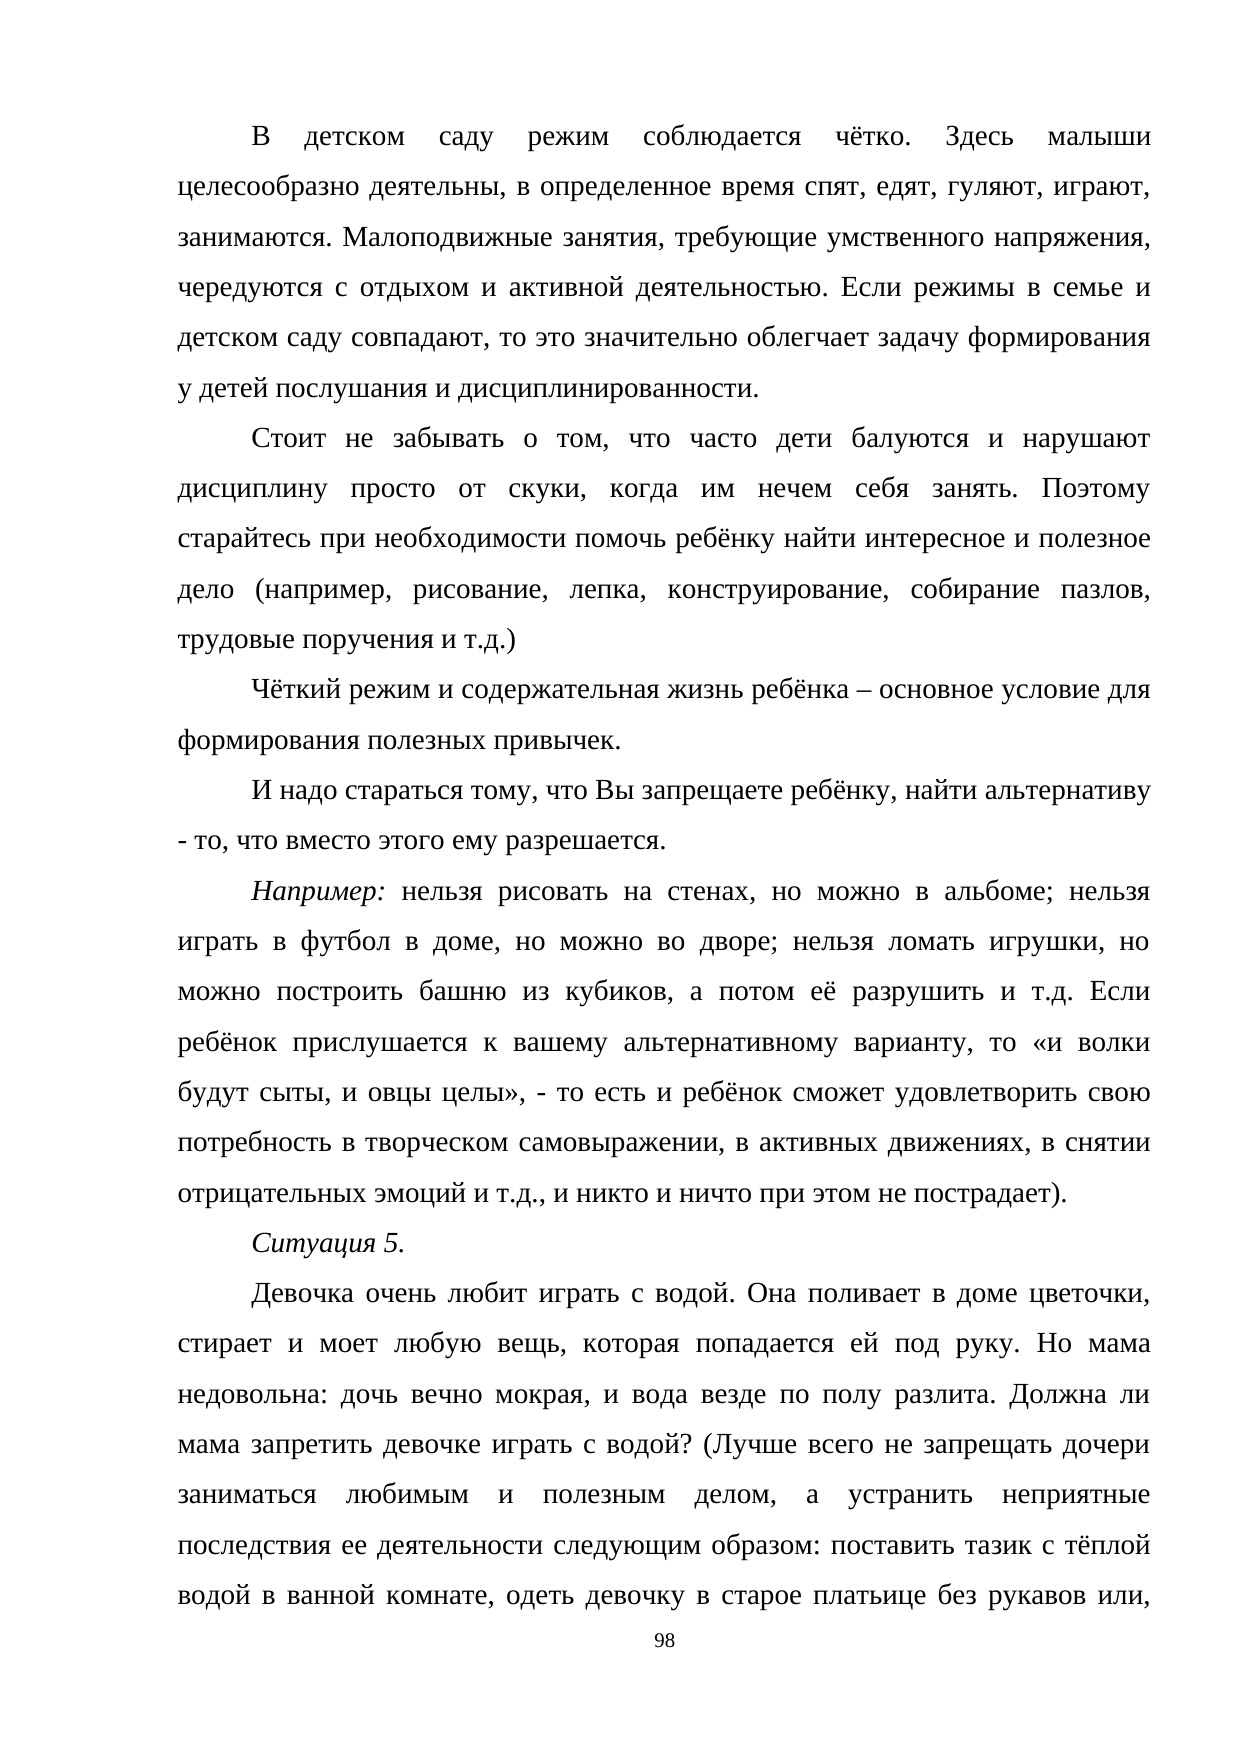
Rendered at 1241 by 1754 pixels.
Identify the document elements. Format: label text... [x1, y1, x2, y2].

text Стоит не забывать о том, что часто дети балуются и нарушают дисциплину просто от скуки, когда им нечем себя занять. Поэтому старайтесь при необходимости помочь ребёнку найти интересное и полезное дело (например, рисование, лепка, конструирование, собирание пазлов, трудовые поручения и т.д.) [177, 420, 1152, 655]
text Например: нельзя рисовать на стенах, но можно в альбоме; нельзя играть в футбол в доме, но можно во дворе; нельзя ломать игрушки, но можно построить башню из кубиков, а потом её разрушить и т.д. Если ребёнок прислушается к вашему альтернативному варианту, то «и волки будут сыты, и овцы целы», - то есть и ребёнок сможет удовлетворить свою потребность в творческом самовыражении, в активных движениях, в снятии отрицательных эмоций и т.д., и никто и ничто при этом не пострадает). [177, 873, 1152, 1208]
text Чёткий режим и содержательная жизнь ребёнка – основное условие для формирования полезных привычек. [177, 672, 1152, 755]
text Ситуация 5. [177, 1225, 1152, 1258]
text В детском саду режим соблюдается чётко. Здесь малыши целесообразно деятельны, в определенное время спят, едят, гуляют, играют, занимаются. Малоподвижные занятия, требующие умственного напряжения, чередуются с отдыхом и активной деятельностью. Если режимы в семье и детском саду совпадают, то это значительно облегчает задачу формирования у детей послушания и дисциплинированности. [177, 118, 1152, 403]
text И надо стараться тому, что Вы запрещаете ребёнку, найти альтернативу - то, что вместо этого ему разрешается. [177, 772, 1152, 856]
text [177, 1275, 1152, 1611]
